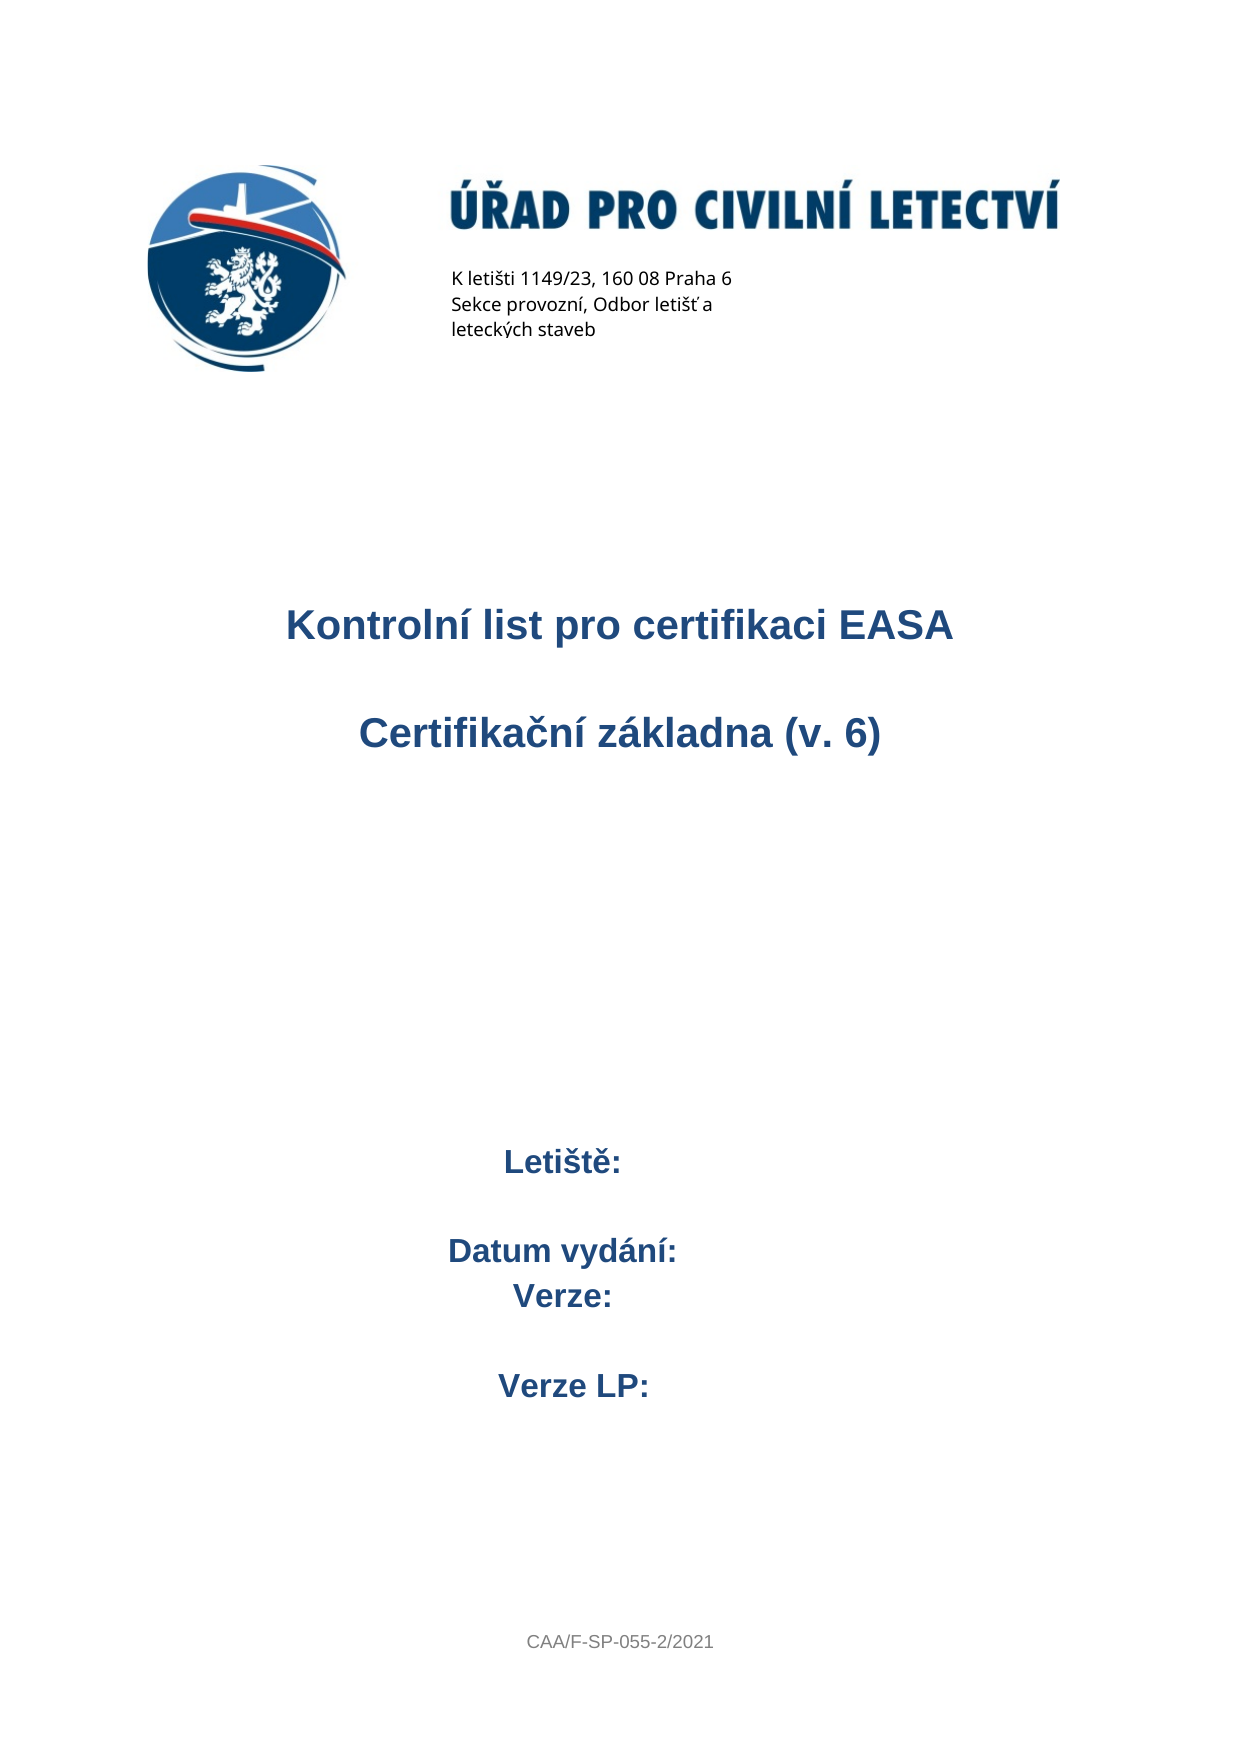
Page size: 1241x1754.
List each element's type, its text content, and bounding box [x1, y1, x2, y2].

text Verze LP: [148, 1366, 1093, 1404]
text Kontrolní list pro certifikaci EASA [148, 601, 1093, 648]
text Certifikační základna (v. 6) [148, 709, 1093, 757]
text Letiště: [148, 1142, 1093, 1181]
text Verze: [148, 1276, 1093, 1315]
picture [147, 165, 1060, 372]
text Datum vydání: [148, 1232, 1093, 1270]
